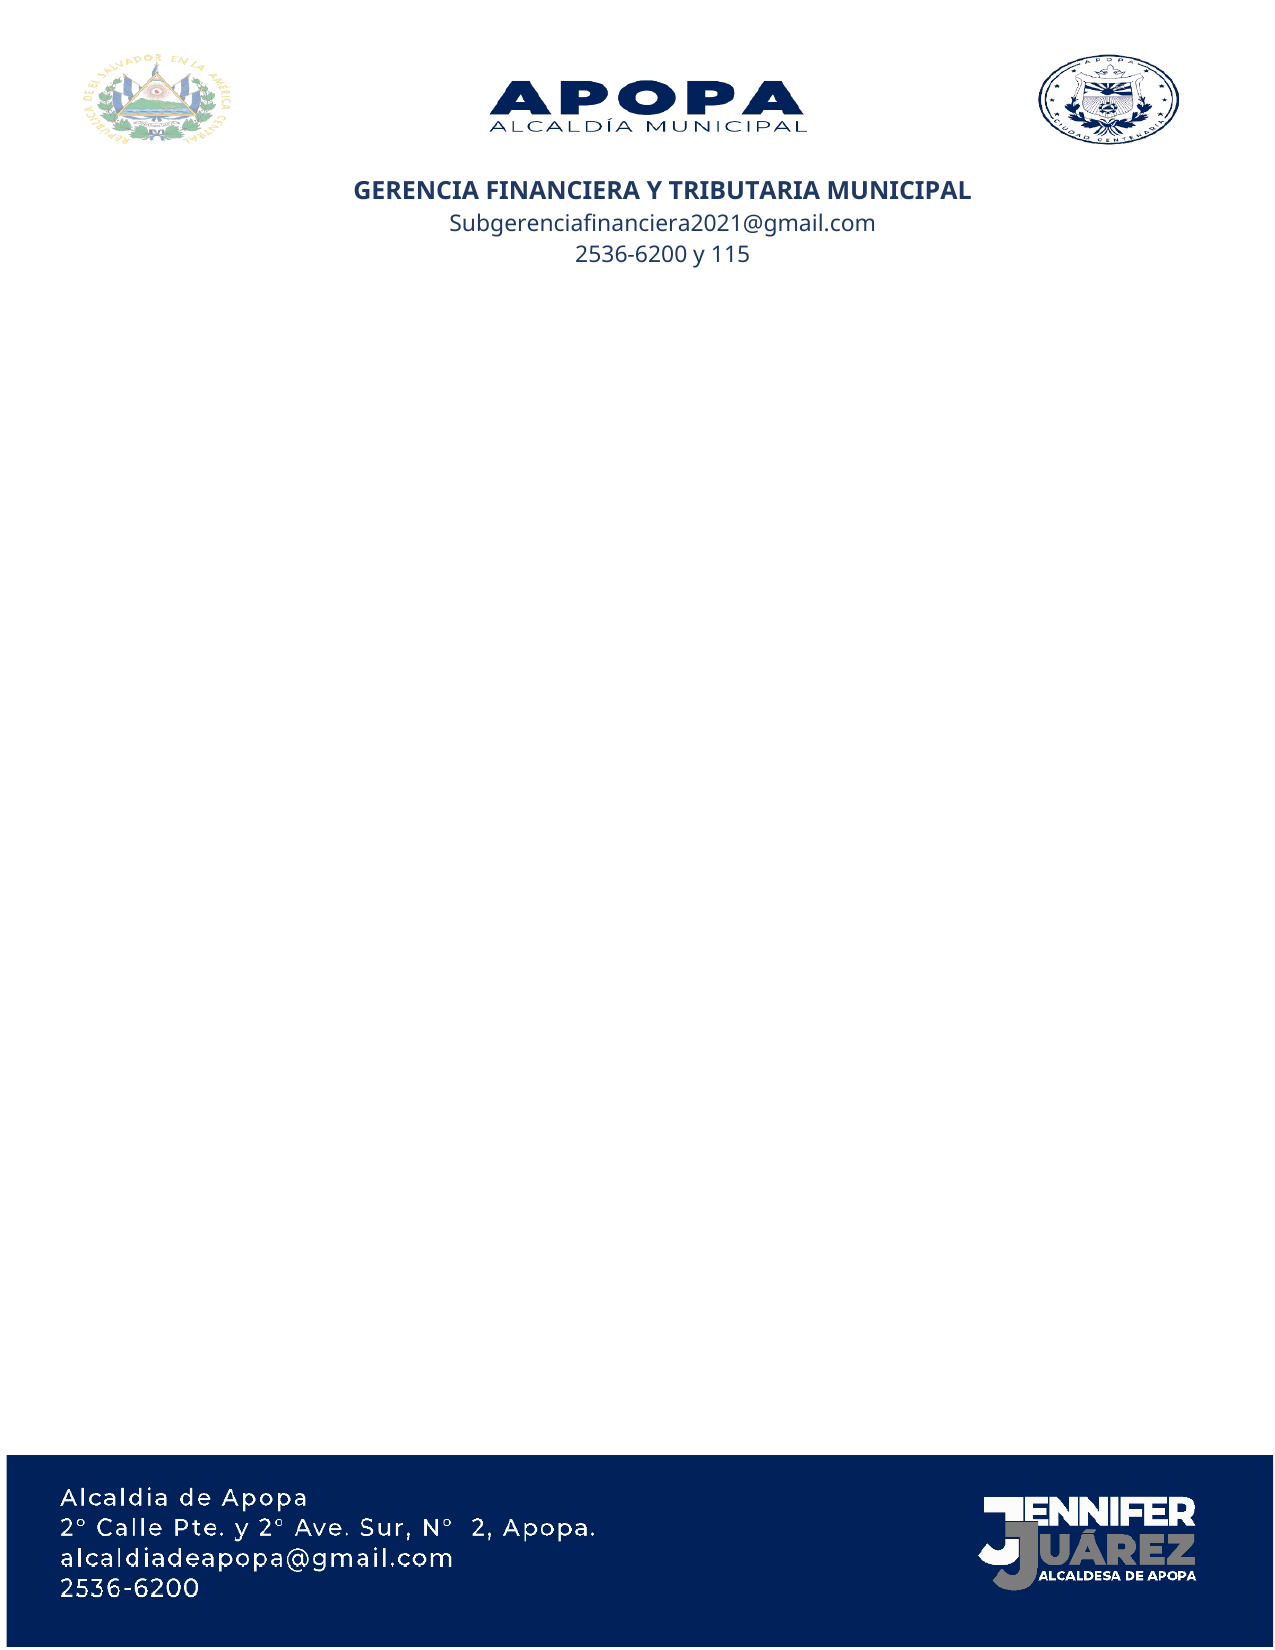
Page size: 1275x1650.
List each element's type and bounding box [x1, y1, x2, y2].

picture [4, 1455, 1273, 1646]
picture [34, 26, 1238, 215]
